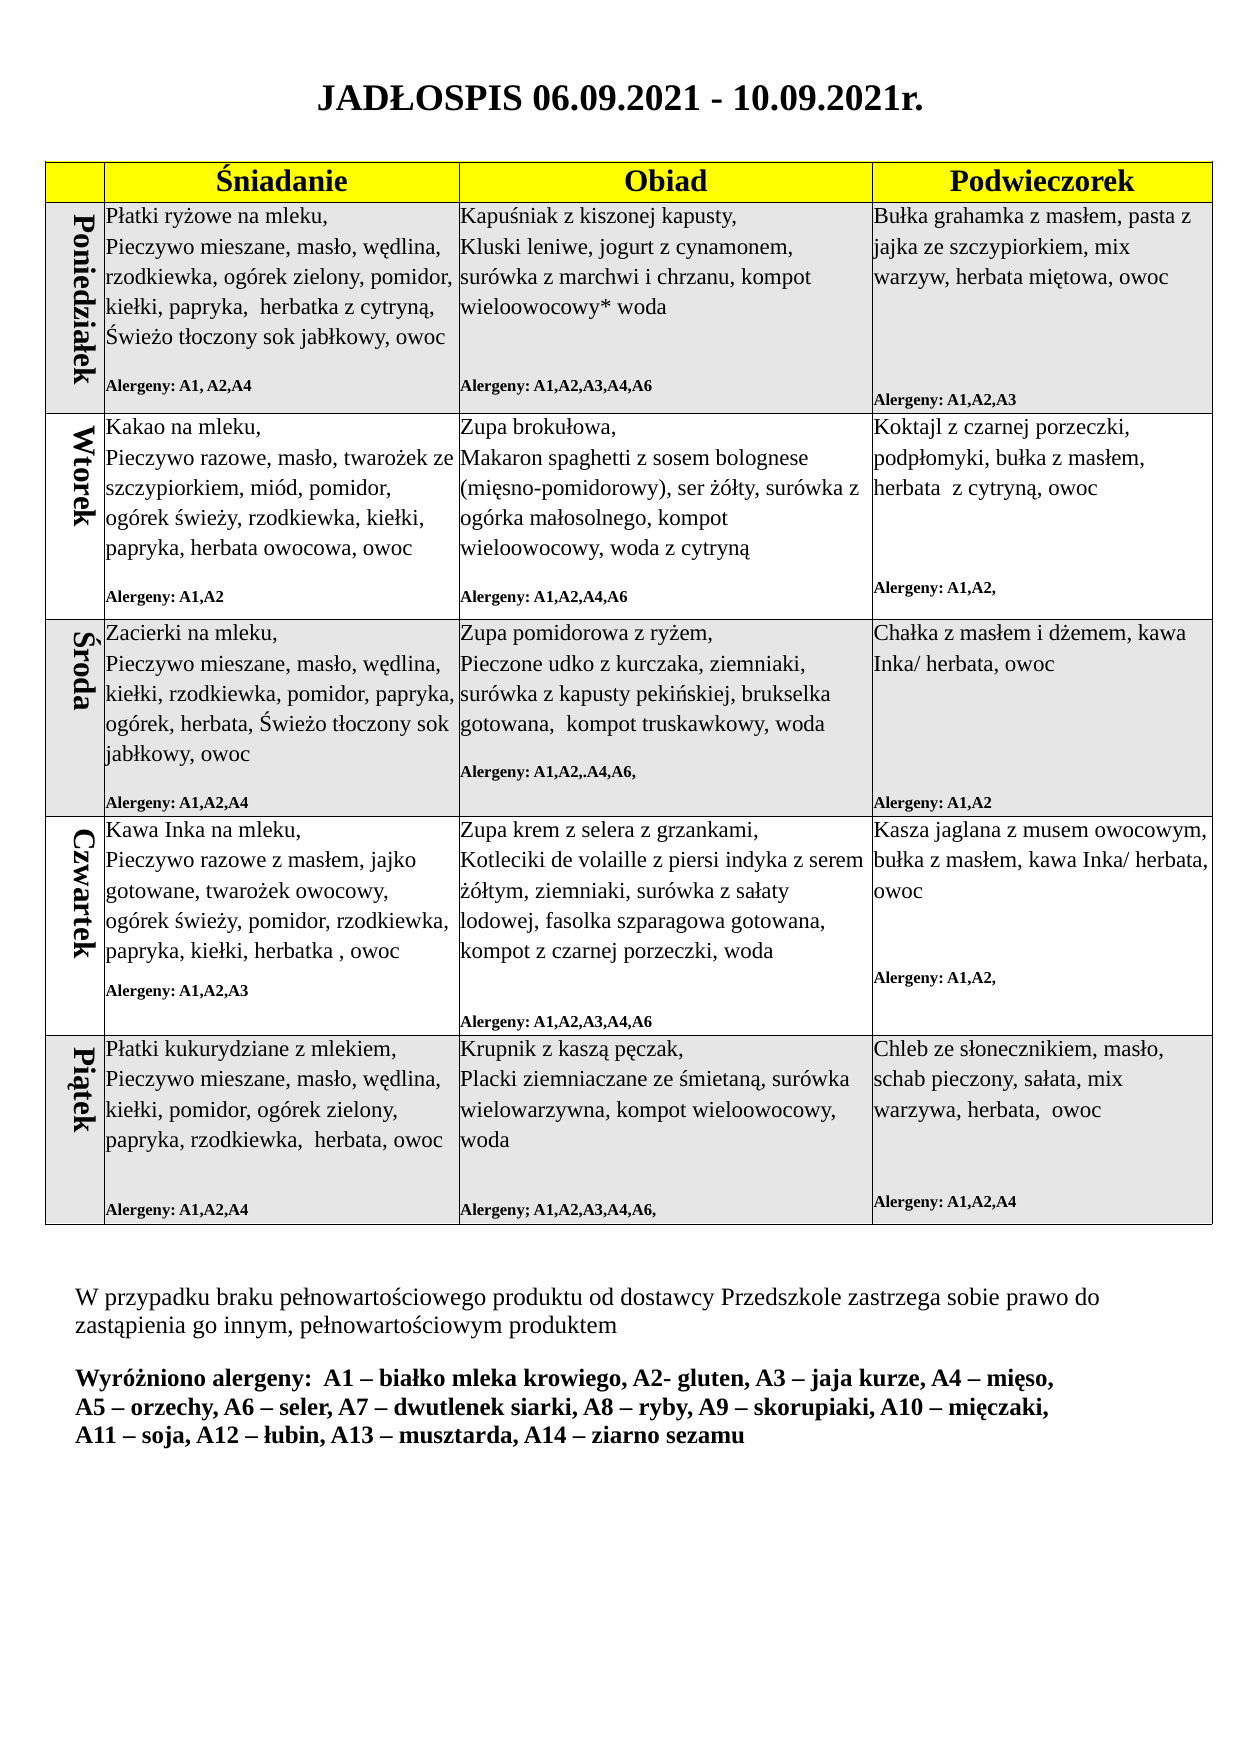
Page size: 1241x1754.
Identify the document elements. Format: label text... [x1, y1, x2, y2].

table_cell Kakao na mleku, Pieczywo razowe, masło, twarożek ze szczypiorkiem, miód, pomidor, ogórek świeży, rzodkiewka, kiełki, papryka, herbata owocowa, owoc Alergeny: A1,A2 [105, 414, 459, 619]
table_cell Piątek [46, 1036, 104, 1223]
table_cell Wtorek [46, 414, 104, 619]
table_cell Płatki kukurydziane z mlekiem, Pieczywo mieszane, masło, wędlina, kiełki, pomidor, ogórek zielony, papryka, rzodkiewka, herbata, owoc Alergeny: A1,A2,A4 [105, 1036, 459, 1223]
text W przypadku braku pełnowartościowego produktu od dostawcy Przedszkole zastrzega sobie prawo do zastąpienia go innym, pełnowartościowym produktem [75, 1282, 1165, 1339]
table_cell Zupa krem z selera z grzankami, Kotleciki de volaille z piersi indyka z serem żółtym, ziemniaki, surówka z sałaty lodowej, fasolka szparagowa gotowana, kompot z czarnej porzeczki, woda Alergeny: A1,A2,A3,A4,A6 [460, 817, 872, 1035]
table_cell Płatki ryżowe na mleku, Pieczywo mieszane, masło, wędlina, rzodkiewka, ogórek zielony, pomidor, kiełki, papryka, herbatka z cytryną, Świeżo tłoczony sok jabłkowy, owoc Alergeny: A1, A2,A4 [105, 203, 459, 413]
table_cell Zupa brokułowa, Makaron spaghetti z sosem bolognese (mięsno-pomidorowy), ser żółty, surówka z ogórka małosolnego, kompot wieloowocowy, woda z cytryną Alergeny: A1,A2,A4,A6 [460, 414, 872, 619]
table_header Śniadanie [105, 163, 459, 202]
table_cell Kapuśniak z kiszonej kapusty, Kluski leniwe, jogurt z cynamonem, surówka z marchwi i chrzanu, kompot wieloowocowy* woda Alergeny: A1,A2,A3,A4,A6 [460, 203, 872, 413]
table_cell Kasza jaglana z musem owocowym, bułka z masłem, kawa Inka/ herbata, owoc Alergeny: A1,A2, [873, 817, 1212, 1035]
table_cell Czwartek [46, 817, 104, 1035]
table_cell Poniedziałek [46, 203, 104, 413]
table_cell Chałka z masłem i dżemem, kawa Inka/ herbata, owoc Alergeny: A1,A2 [873, 620, 1212, 816]
table_cell Chleb ze słonecznikiem, masło, schab pieczony, sałata, mix warzywa, herbata, owoc Alergeny: A1,A2,A4 [873, 1036, 1212, 1223]
table_cell Środa [46, 620, 104, 816]
text Wyróżniono alergeny: A1 – białko mleka krowiego, A2- gluten, A3 – jaja kurze, A4 – mięso, A5 – orzechy, A6 – seler, A7 – dwutlenek siarki, A8 – ryby, A9 – skorupiaki, A10 – mięczaki, A11 – soja, A12 – łubin, A13 – musztarda, A14 – ziarno sezamu [75, 1363, 1165, 1449]
table_cell Krupnik z kaszą pęczak, Placki ziemniaczane ze śmietaną, surówka wielowarzywna, kompot wieloowocowy, woda Alergeny; A1,A2,A3,A4,A6, [460, 1036, 872, 1223]
table_header Obiad [460, 163, 872, 202]
text JADŁOSPIS 06.09.2021 - 10.09.2021r. [75, 75, 1165, 118]
table_cell Bułka grahamka z masłem, pasta z jajka ze szczypiorkiem, mix warzyw, herbata miętowa, owoc Alergeny: A1,A2,A3 [873, 203, 1212, 413]
table_header [46, 163, 104, 202]
table_header Podwieczorek [873, 163, 1212, 202]
table_cell Zacierki na mleku, Pieczywo mieszane, masło, wędlina, kiełki, rzodkiewka, pomidor, papryka, ogórek, herbata, Świeżo tłoczony sok jabłkowy, owoc Alergeny: A1,A2,A4 [105, 620, 459, 816]
table_cell Koktajl z czarnej porzeczki, podpłomyki, bułka z masłem, herbata z cytryną, owoc Alergeny: A1,A2, [873, 414, 1212, 619]
table_cell Zupa pomidorowa z ryżem, Pieczone udko z kurczaka, ziemniaki, surówka z kapusty pekińskiej, brukselka gotowana, kompot truskawkowy, woda Alergeny: A1,A2,.A4,A6, [460, 620, 872, 816]
table_cell Kawa Inka na mleku, Pieczywo razowe z masłem, jajko gotowane, twarożek owocowy, ogórek świeży, pomidor, rzodkiewka, papryka, kiełki, herbatka , owoc Alergeny: A1,A2,A3 [105, 817, 459, 1035]
